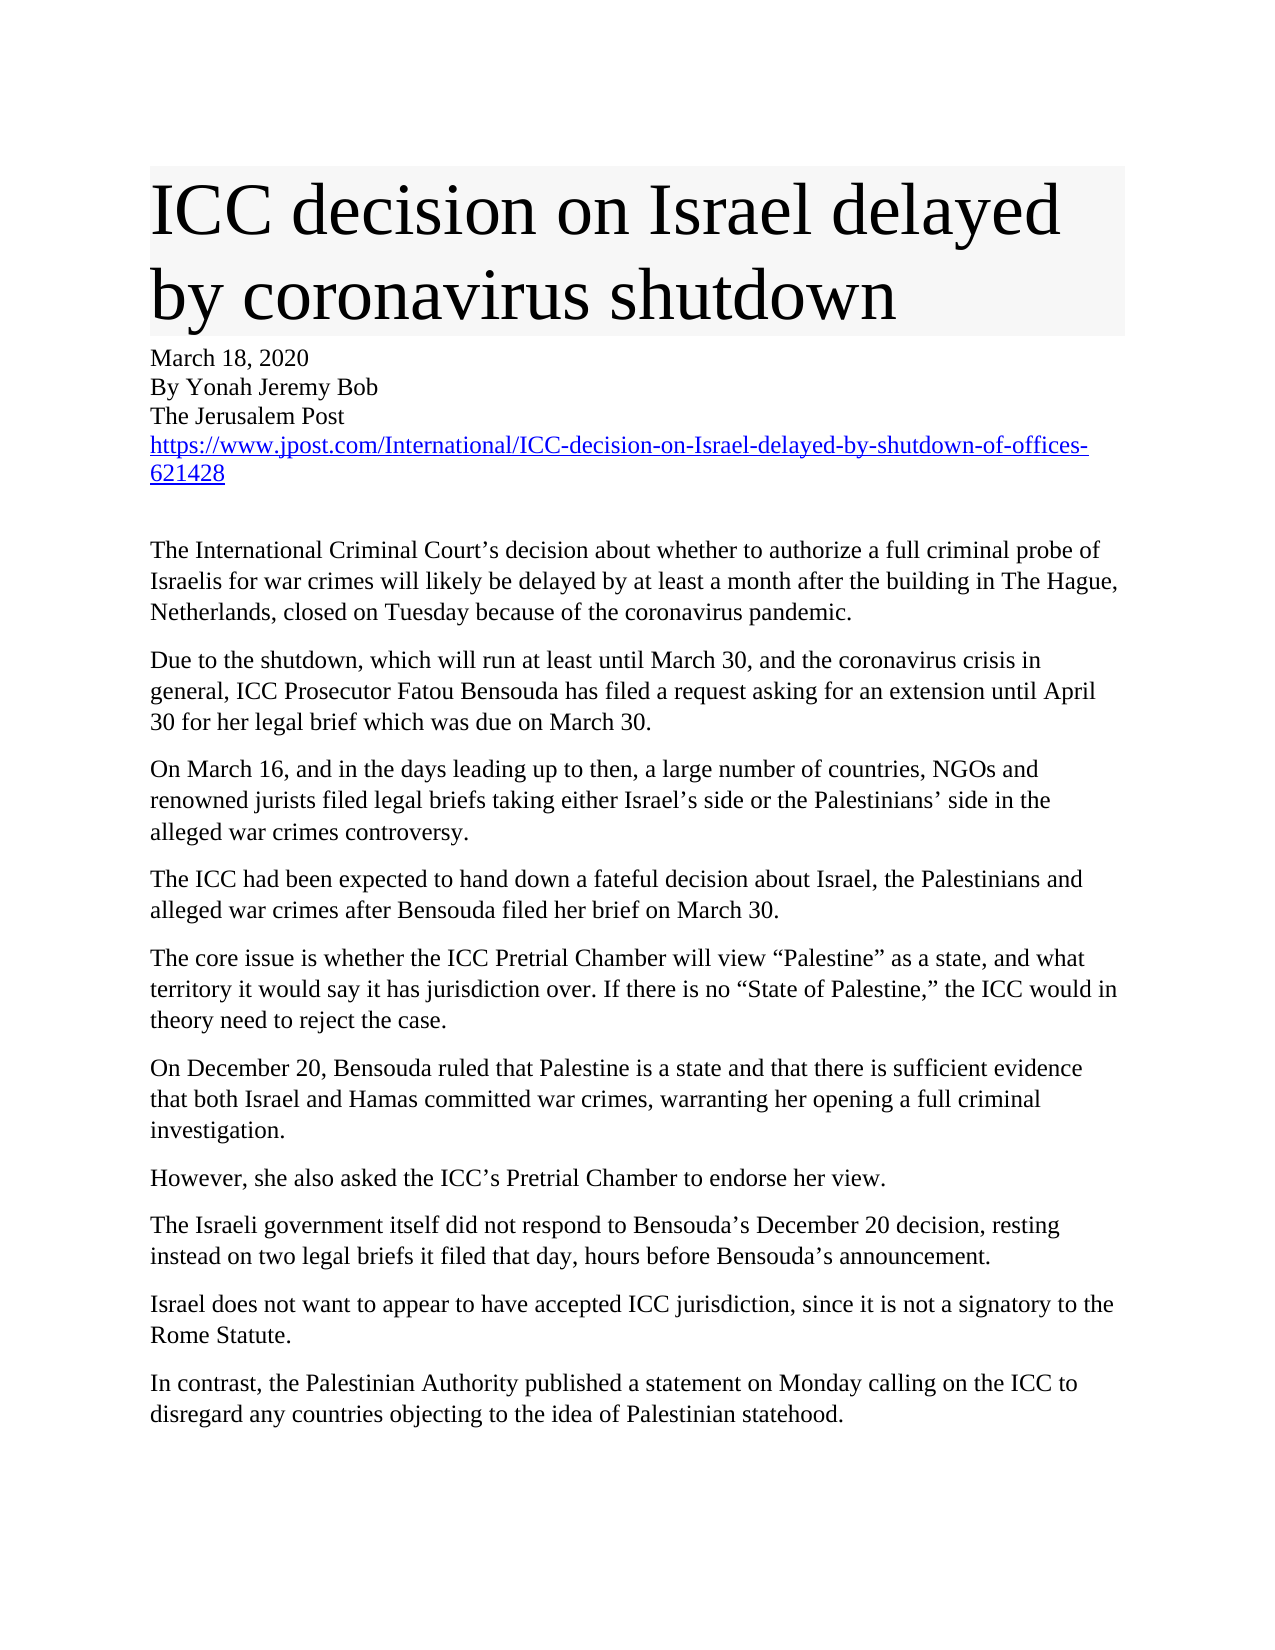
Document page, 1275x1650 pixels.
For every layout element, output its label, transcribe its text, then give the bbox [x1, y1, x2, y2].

text Due to the shutdown, which will run at least until March 30, and the coronavirus crisis in general, ICC Prosecutor Fatou Bensouda has filed a request asking for an extension until April 30 for her legal brief which was due on March 30. [150, 645, 1125, 736]
text The International Criminal Court’s decision about whether to authorize a full criminal probe of Israelis for war crimes will likely be delayed by at least a month after the building in The Hague, Netherlands, closed on Tuesday because of the coronavirus pandemic. [150, 535, 1125, 626]
text The core issue is whether the ICC Pretrial Chamber will view “Palestine” as a state, and what territory it would say it has jurisdiction over. If there is no “State of Palestine,” the ICC would in theory need to reject the case. [150, 943, 1125, 1034]
text The ICC had been expected to hand down a fateful decision about Israel, the Palestinians and alleged war crimes after Bensouda filed her brief on March 30. [150, 864, 1125, 924]
text Israel does not want to appear to have accepted ICC jurisdiction, since it is not a signatory to the Rome Statute. [150, 1289, 1125, 1349]
text March 18, 2020 [150, 343, 1125, 372]
text In contrast, the Palestinian Authority published a statement on Monday calling on the ICC to disregard any countries objecting to the idea of Palestinian statehood. [150, 1368, 1125, 1428]
text The Jerusalem Post [150, 401, 1125, 430]
text However, she also asked the ICC’s Pretrial Chamber to endorse her view. [150, 1163, 1125, 1191]
text By Yonah Jeremy Bob [150, 372, 1125, 401]
text The Israeli government itself did not respond to Bensouda’s December 20 decision, resting instead on two legal briefs it filed that day, hours before Bensouda’s announcement. [150, 1210, 1125, 1270]
text https://www.jpost.com/International/ICC-decision-on-Israel-delayed-by-shutdown-of-offices-621428 [150, 430, 1125, 487]
text On December 20, Bensouda ruled that Palestine is a state and that there is sufficient evidence that both Israel and Hamas committed war crimes, warranting her opening a full criminal investigation. [150, 1053, 1125, 1144]
text On March 16, and in the days leading up to then, a large number of countries, NGOs and renowned jurists filed legal briefs taking either Israel’s side or the Palestinians’ side in the alleged war crimes controversy. [150, 754, 1125, 845]
text ICC decision on Israel delayed by coronavirus shutdown [150, 166, 1125, 336]
